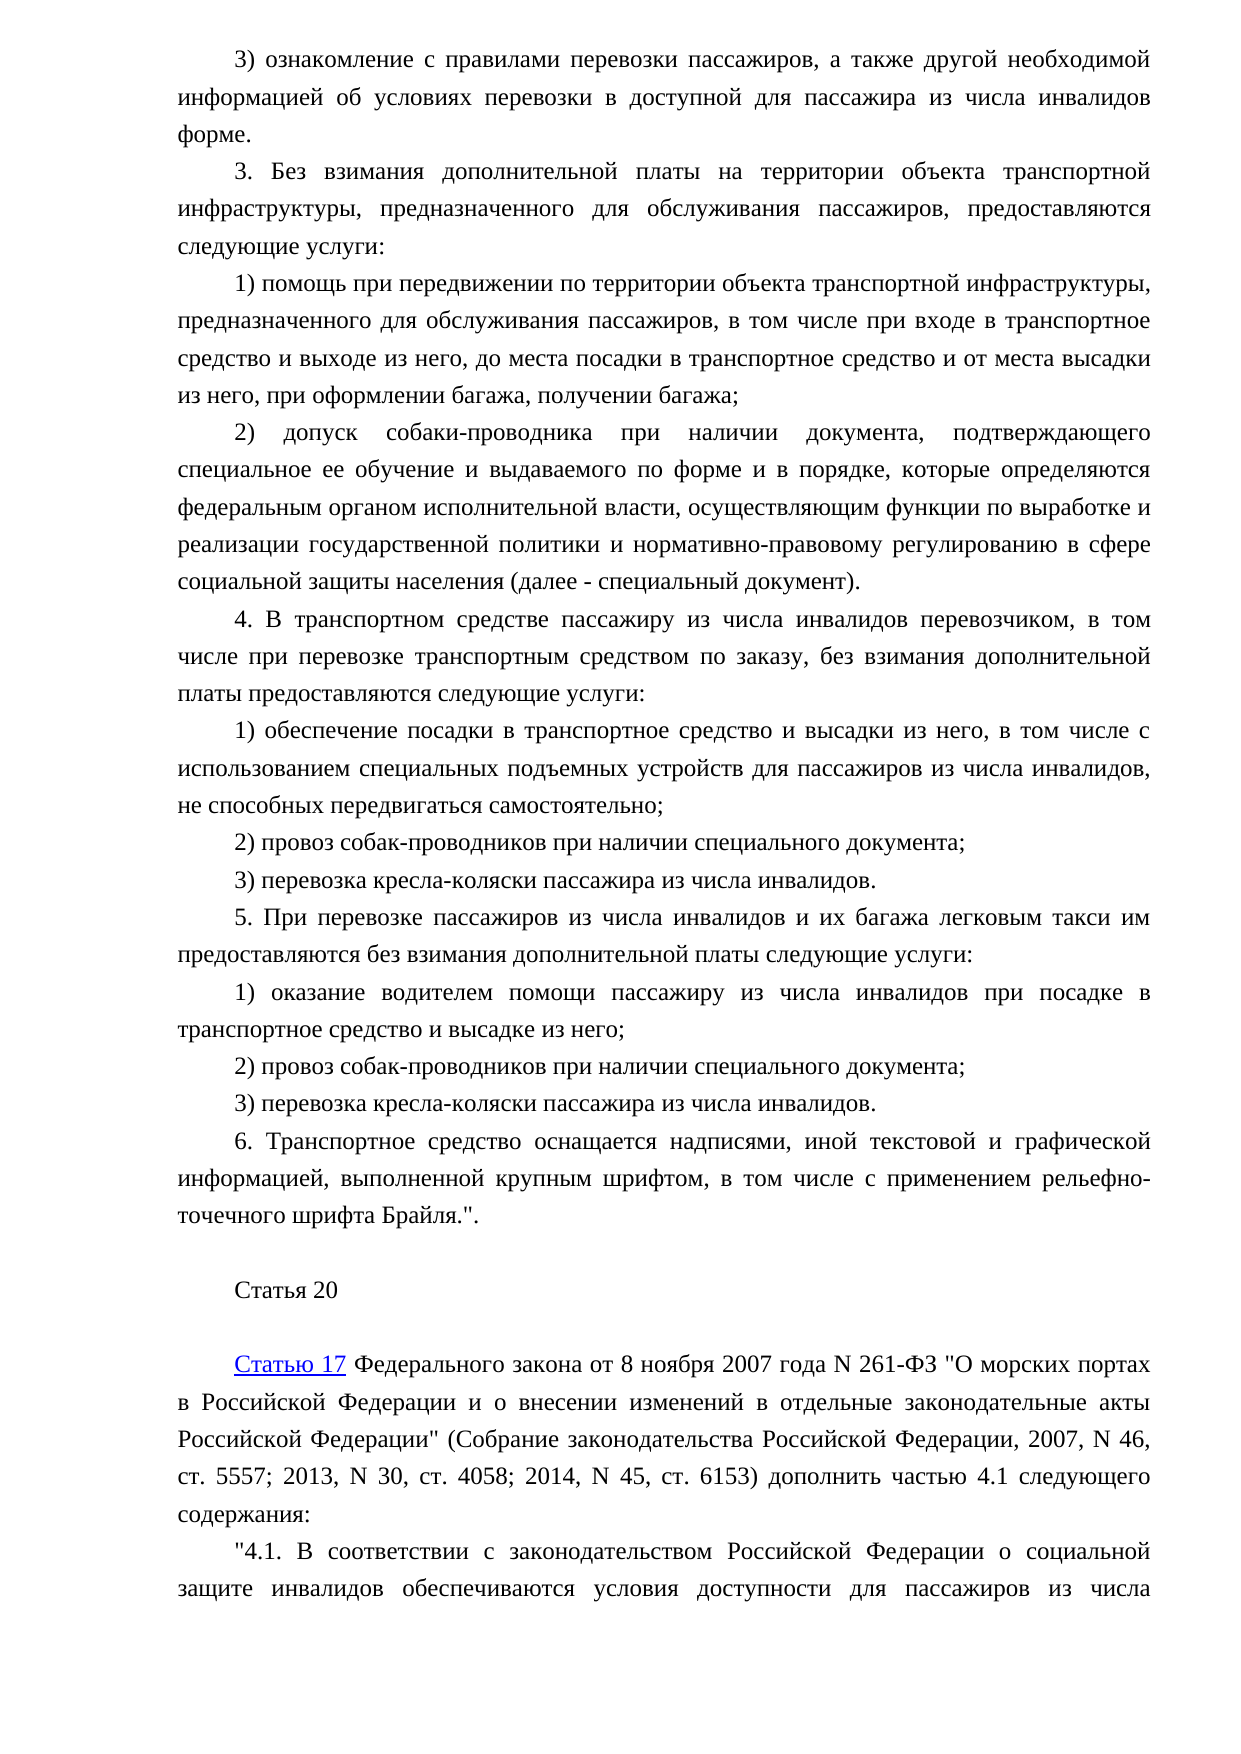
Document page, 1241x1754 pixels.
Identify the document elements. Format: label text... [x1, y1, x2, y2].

text 4. В транспортном средстве пассажиру из числа инвалидов перевозчиком, в том числе при перевозке транспортным средством по заказу, без взимания дополнительной платы предоставляются следующие услуги: [177, 604, 1152, 707]
text Статья 20 [177, 1275, 1152, 1304]
text 3. Без взимания дополнительной платы на территории объекта транспортной инфраструктуры, предназначенного для обслуживания пассажиров, предоставляются следующие услуги: [177, 156, 1152, 259]
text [177, 1536, 1152, 1602]
text 5. При перевозке пассажиров из числа инвалидов и их багажа легковым такси им предоставляются без взимания дополнительной платы следующие услуги: [177, 902, 1152, 968]
text 1) помощь при передвижении по территории объекта транспортной инфраструктуры, предназначенного для обслуживания пассажиров, в том числе при входе в транспортное средство и выходе из него, до места посадки в транспортное средство и от места высадки из него, при оформлении багажа, получении багажа; [177, 268, 1152, 409]
text 1) оказание водителем помощи пассажиру из числа инвалидов при посадке в транспортное средство и высадке из него; [177, 977, 1152, 1043]
text 6. Транспортное средство оснащается надписями, иной текстовой и графической информацией, выполненной крупным шрифтом, в том числе с применением рельефно-точечного шрифта Брайля.". [177, 1126, 1152, 1229]
text 2) провоз собак-проводников при наличии специального документа; [177, 827, 1152, 856]
text 2) провоз собак-проводников при наличии специального документа; [177, 1051, 1152, 1080]
text 1) обеспечение посадки в транспортное средство и высадки из него, в том числе с использованием специальных подъемных устройств для пассажиров из числа инвалидов, не способных передвигаться самостоятельно; [177, 716, 1152, 819]
text 3) ознакомление с правилами перевозки пассажиров, а также другой необходимой информацией об условиях перевозки в доступной для пассажира из числа инвалидов форме. [177, 44, 1152, 148]
text 3) перевозка кресла-коляски пассажира из числа инвалидов. [177, 1088, 1152, 1117]
text 2) допуск собаки-проводника при наличии документа, подтверждающего специальное ее обучение и выдаваемого по форме и в порядке, которые определяются федеральным органом исполнительной власти, осуществляющим функции по выработке и реализации государственной политики и нормативно-правовому регулированию в сфере социальной защиты населения (далее - специальный документ). [177, 417, 1152, 595]
text Статью 17 Федерального закона от 8 ноября 2007 года N 261-ФЗ "О морских портах в Российской Федерации и о внесении изменений в отдельные законодательные акты Российской Федерации" (Собрание законодательства Российской Федерации, 2007, N 46, ст. 5557; 2013, N 30, ст. 4058; 2014, N 45, ст. 6153) дополнить частью 4.1 следующего содержания: [177, 1349, 1152, 1527]
text 3) перевозка кресла-коляски пассажира из числа инвалидов. [177, 865, 1152, 893]
